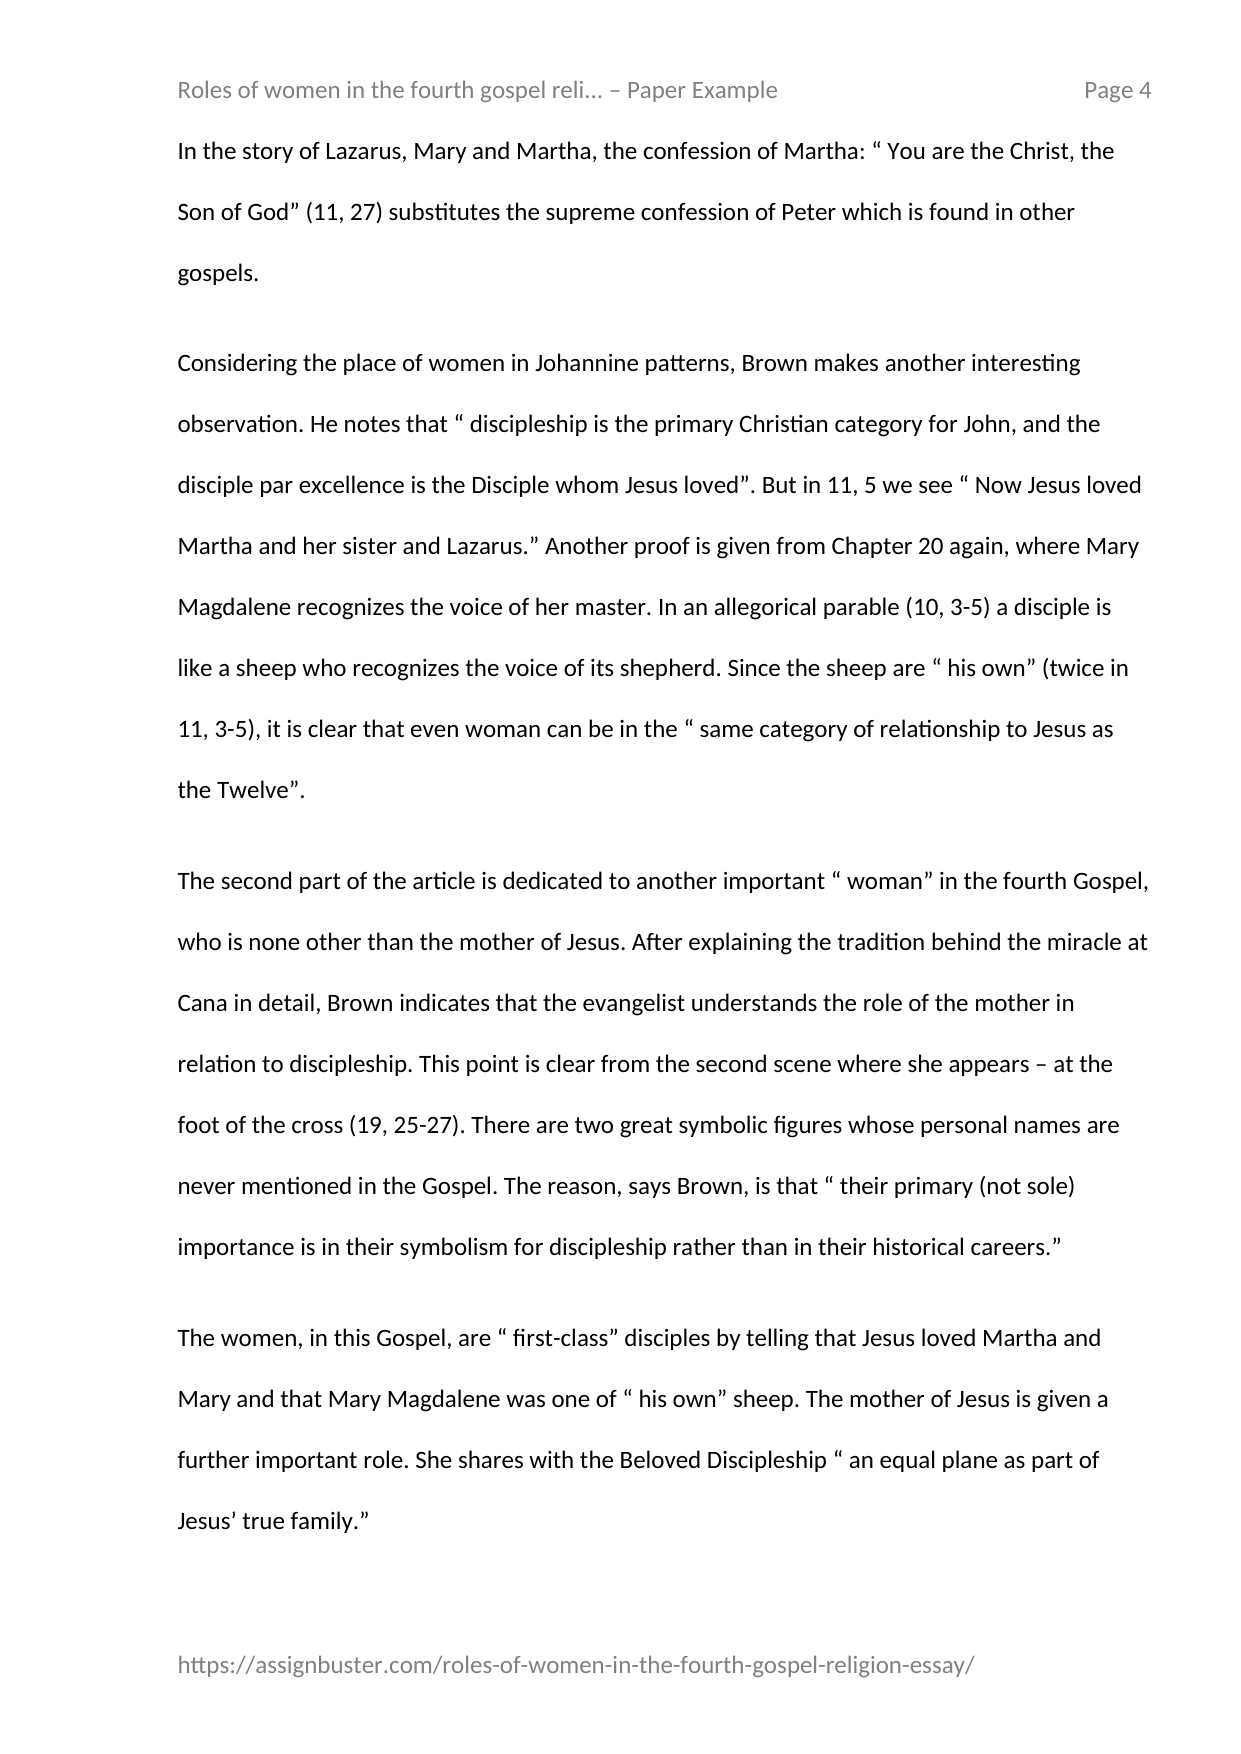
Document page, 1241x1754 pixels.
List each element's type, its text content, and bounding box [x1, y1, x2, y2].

text The second part of the article is dedicated to another important “ woman” in the fourth Gospel, who is none other than the mother of Jesus. After explaining the tradition behind the miracle at Cana in detail, Brown indicates that the evangelist understands the role of the mother in relation to discipleship. This point is clear from the second scene where she appears – at the foot of the cross (19, 25-27). There are two great symbolic figures whose personal names are never mentioned in the Gospel. The reason, says Brown, is that “ their primary (not sole) importance is in their symbolism for discipleship rather than in their historical careers.” [177, 865, 1152, 1262]
text Considering the place of women in Johannine patterns, Brown makes another interesting observation. He notes that “ discipleship is the primary Christian category for John, and the disciple par excellence is the Disciple whom Jesus loved”. But in 11, 5 we see “ Now Jesus loved Martha and her sister and Lazarus.” Another proof is given from Chapter 20 again, where Mary Magdalene recognizes the voice of her master. In an allegorical parable (10, 3-5) a disciple is like a sheep who recognizes the voice of its shepherd. Since the sheep are “ his own” (twice in 11, 3-5), it is clear that even woman can be in the “ same category of relationship to Jesus as the Twelve”. [177, 347, 1152, 805]
text In the story of Lazarus, Mary and Martha, the confession of Martha: “ You are the Christ, the Son of God” (11, 27) substitutes the supreme confession of Peter which is found in other gospels. [177, 135, 1152, 287]
text The women, in this Gospel, are “ first-class” disciples by telling that Jesus loved Martha and Mary and that Mary Magdalene was one of “ his own” sheep. The mother of Jesus is given a further important role. She shares with the Beloved Discipleship “ an equal plane as part of Jesus’ true family.” [177, 1322, 1152, 1536]
